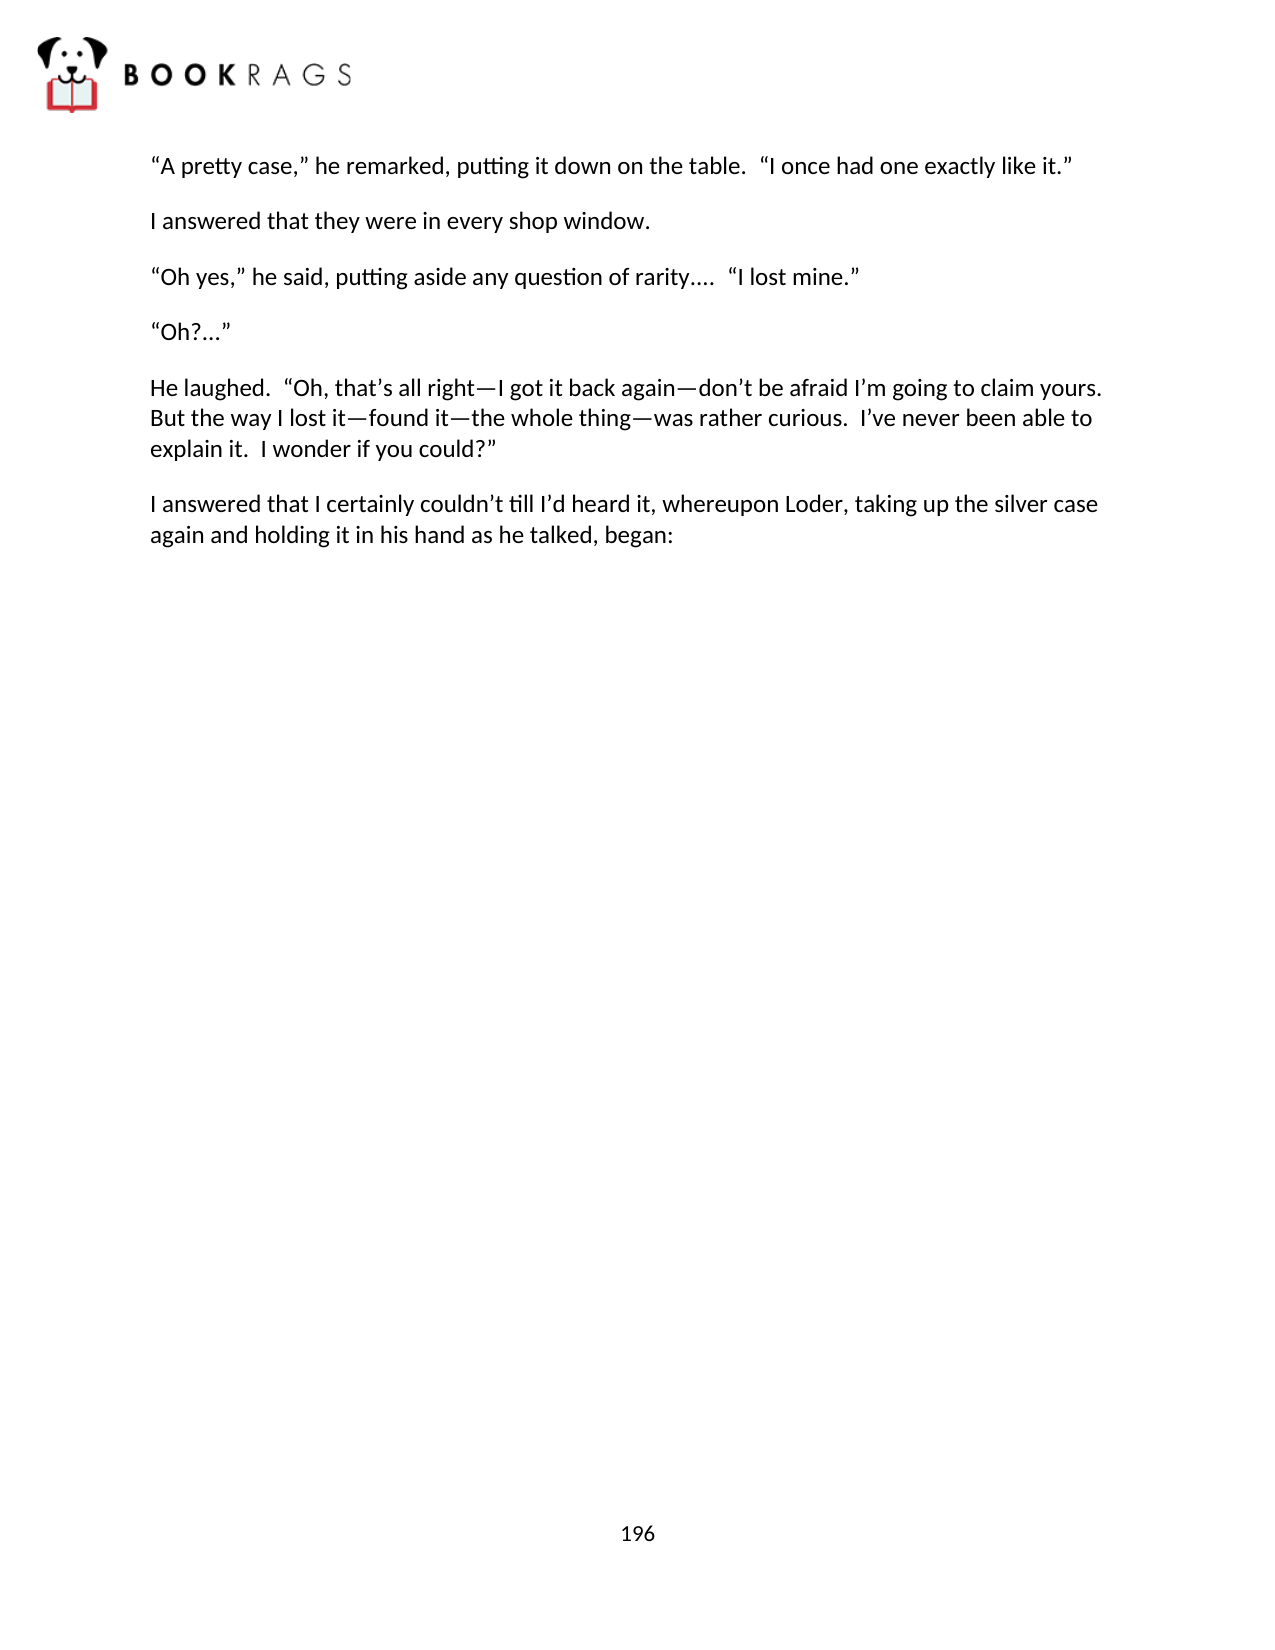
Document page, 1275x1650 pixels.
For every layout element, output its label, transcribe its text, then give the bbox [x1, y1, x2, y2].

text “A pretty case,” he remarked, putting it down on the table. “I once had one exactly like it.” [150, 150, 1125, 181]
text I answered that I certainly couldn’t till I’d heard it, whereupon Loder, taking up the silver case again and holding it in his hand as he talked, began: [150, 489, 1125, 550]
text “Oh?...” [150, 317, 1125, 347]
text I answered that they were in every shop window. [150, 206, 1125, 236]
picture [37, 37, 351, 113]
text “Oh yes,” he said, putting aside any question of rarity.... “I lost mine.” [150, 261, 1125, 292]
text He laughed. “Oh, that’s all right—­I got it back again—­don’t be afraid I’m going to claim yours. But the way I lost it—­found it—­the whole thing—­was rather curious. I’ve never been able to explain it. I wonder if you could?” [150, 372, 1125, 464]
